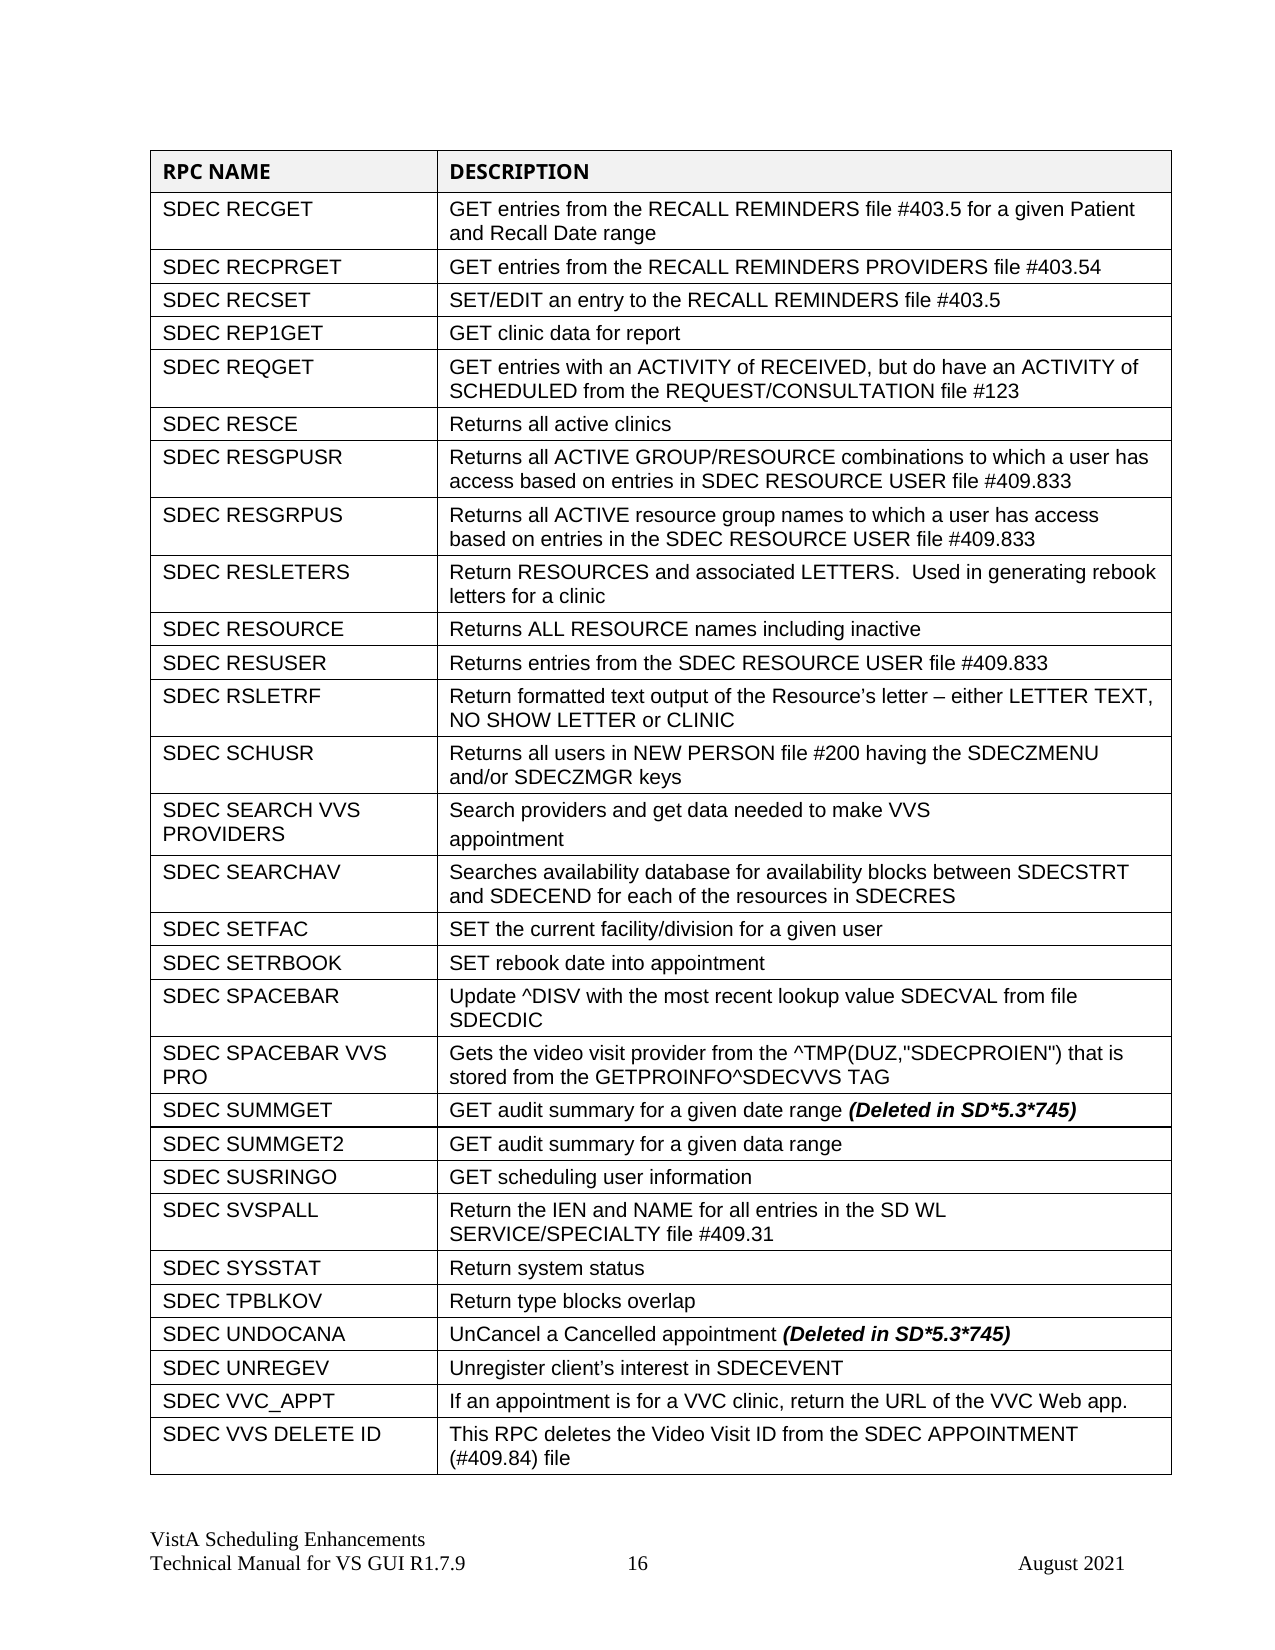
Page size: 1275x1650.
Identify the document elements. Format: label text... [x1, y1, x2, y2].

table_cell SDEC RESGPUSR [151, 441, 437, 497]
table_cell SET/EDIT an entry to the RECALL REMINDERS file #403.5 [438, 284, 1171, 316]
table_cell SDEC SVSPALL [151, 1194, 437, 1250]
table_cell GET scheduling user information [438, 1161, 1171, 1193]
table_cell Update ^DISV with the most recent lookup value SDECVAL from file SDECDIC [438, 980, 1171, 1036]
table_cell SDEC UNDOCANA [151, 1318, 437, 1350]
table_cell Returns all active clinics [438, 408, 1171, 440]
table_cell Searches availability database for availability blocks between SDECSTRT and SDECEND for each of the resources in SDECRES [438, 856, 1171, 912]
table_cell SDEC SYSSTAT [151, 1251, 437, 1284]
table_cell SDEC RECGET [151, 193, 437, 249]
table_header RPC NAME [151, 151, 437, 192]
table_cell If an appointment is for a VVC clinic, return the URL of the VVC Web app. [438, 1385, 1171, 1417]
table_cell This RPC deletes the Video Visit ID from the SDEC APPOINTMENT (#409.84) file [438, 1418, 1171, 1474]
table_cell SDEC RSLETRF [151, 680, 437, 736]
table_cell GET entries from the RECALL REMINDERS PROVIDERS file #403.54 [438, 250, 1171, 283]
table_cell SDEC SUMMGET [151, 1094, 437, 1126]
table_cell SDEC SPACEBAR VVS PRO [151, 1037, 437, 1093]
table_cell SDEC REQGET [151, 350, 437, 407]
table_cell SDEC SPACEBAR [151, 980, 437, 1036]
table_header DESCRIPTION [438, 151, 1171, 192]
table_cell Returns all users in NEW PERSON file #200 having the SDECZMENU and/or SDECZMGR keys [438, 737, 1171, 793]
table_cell SDEC REP1GET [151, 317, 437, 349]
table_cell SET the current facility/division for a given user [438, 913, 1171, 945]
table_cell Return type blocks overlap [438, 1285, 1171, 1317]
table_cell GET entries with an ACTIVITY of RECEIVED, but do have an ACTIVITY of SCHEDULED from the REQUEST/CONSULTATION file #123 [438, 350, 1171, 407]
table_cell SET rebook date into appointment [438, 946, 1171, 978]
table_cell SDEC RECSET [151, 284, 437, 316]
table_cell SDEC SETRBOOK [151, 946, 437, 978]
table_cell SDEC RESLETERS [151, 556, 437, 612]
table_cell GET audit summary for a given date range (Deleted in SD*5.3*745) [438, 1094, 1171, 1126]
table_cell GET clinic data for report [438, 317, 1171, 349]
table_cell SDEC RESOURCE [151, 613, 437, 645]
table_cell SDEC SUMMGET2 [151, 1128, 437, 1160]
table_cell SDEC SEARCH VVS PROVIDERS [151, 794, 437, 854]
table_cell Return RESOURCES and associated LETTERS. Used in generating rebook letters for a clinic [438, 556, 1171, 612]
table_cell SDEC SEARCHAV [151, 856, 437, 912]
table_cell SDEC TPBLKOV [151, 1285, 437, 1317]
table_cell Return the IEN and NAME for all entries in the SD WL SERVICE/SPECIALTY file #409.31 [438, 1194, 1171, 1250]
table_cell SDEC UNREGEV [151, 1351, 437, 1384]
table_cell SDEC RESCE [151, 408, 437, 440]
table_cell Returns ALL RESOURCE names including inactive [438, 613, 1171, 645]
table_cell UnCancel a Cancelled appointment (Deleted in SD*5.3*745) [438, 1318, 1171, 1350]
table_cell SDEC VVC_APPT [151, 1385, 437, 1417]
table_cell Return formatted text output of the Resource’s letter – either LETTER TEXT, NO SHOW LETTER or CLINIC [438, 680, 1171, 736]
table_cell GET audit summary for a given data range [438, 1128, 1171, 1160]
table_cell SDEC RESGRPUS [151, 498, 437, 554]
table_cell Returns all ACTIVE GROUP/RESOURCE combinations to which a user has access based on entries in SDEC RESOURCE USER file #409.833 [438, 441, 1171, 497]
table_cell SDEC VVS DELETE ID [151, 1418, 437, 1474]
table_cell Unregister client’s interest in SDECEVENT [438, 1351, 1171, 1384]
table_cell SDEC SUSRINGO [151, 1161, 437, 1193]
table_cell SDEC RECPRGET [151, 250, 437, 283]
table_cell SDEC RESUSER [151, 646, 437, 678]
table_cell SDEC SCHUSR [151, 737, 437, 793]
table_cell Gets the video visit provider from the ^TMP(DUZ,"SDECPROIEN") that is stored from the GETPROINFO^SDECVVS TAG [438, 1037, 1171, 1093]
table_cell Returns all ACTIVE resource group names to which a user has access based on entries in the SDEC RESOURCE USER file #409.833 [438, 498, 1171, 554]
table_cell Returns entries from the SDEC RESOURCE USER file #409.833 [438, 646, 1171, 678]
table_cell GET entries from the RECALL REMINDERS file #403.5 for a given Patient and Recall Date range [438, 193, 1171, 249]
table_cell SDEC SETFAC [151, 913, 437, 945]
table_cell Return system status [438, 1251, 1171, 1284]
table_cell Search providers and get data needed to make VVS appointment [438, 794, 1171, 854]
